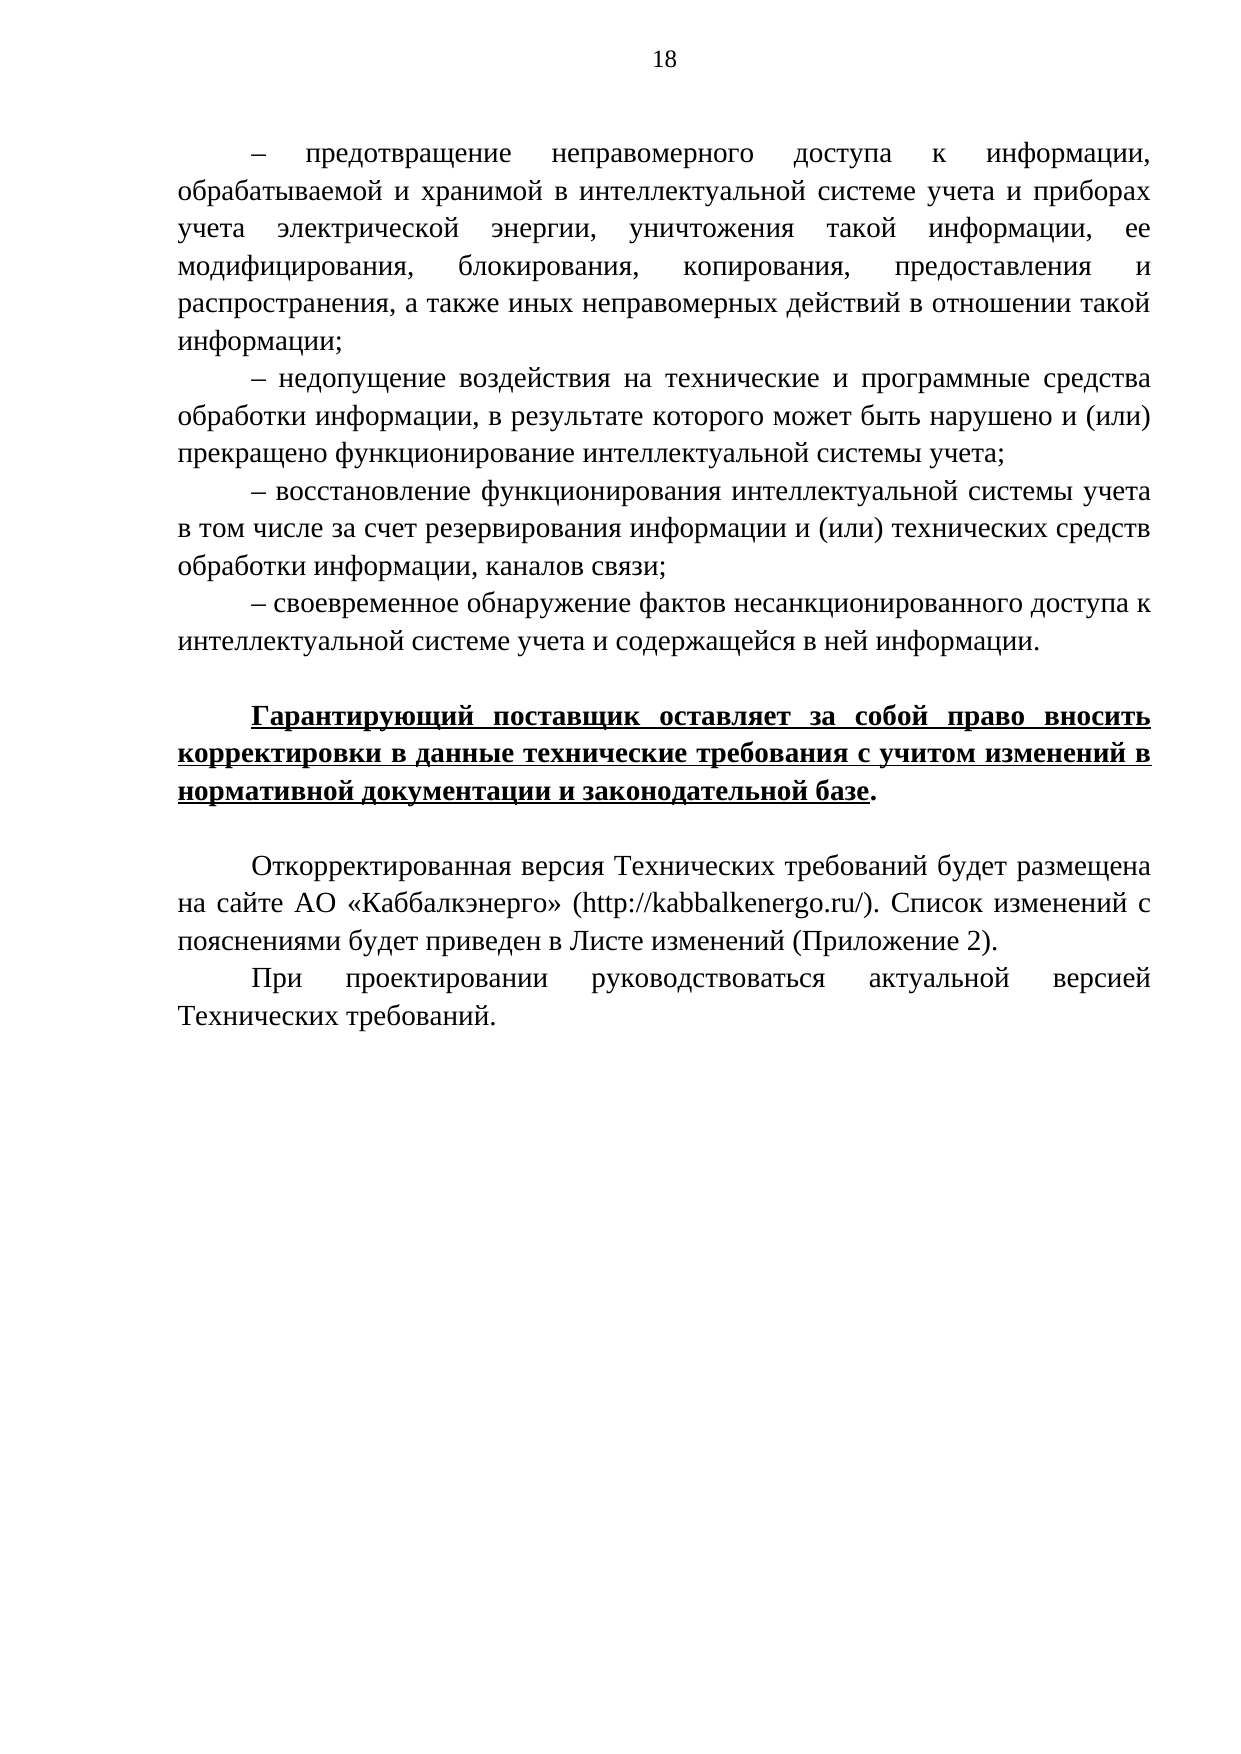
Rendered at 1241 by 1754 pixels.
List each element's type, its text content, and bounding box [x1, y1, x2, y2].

text При проектировании руководствоваться актуальной версией Технических требований. [177, 958, 1152, 1033]
text Откорректированная версия Технических требований будет размещена на сайте АО «Каббалкэнерго» (http://kabbalkenergo.ru/). Список изменений с пояснениями будет приведен в Листе изменений (Приложение 2). [177, 845, 1152, 958]
text – восстановление функционирования интеллектуальной системы учета в том числе за счет резервирования информации и (или) технических средств обработки информации, каналов связи; [177, 470, 1152, 583]
text – предотвращение неправомерного доступа к информации, обрабатываемой и хранимой в интеллектуальной системе учета и приборах учета электрической энергии, уничтожения такой информации, ее модифицирования, блокирования, копирования, предоставления и распространения, а также иных неправомерных действий в отношении такой информации; [177, 133, 1152, 358]
text Гарантирующий поставщик оставляет за собой право вносить корректировки в данные технические требования с учитом изменений в нормативной документации и законодательной базе. [177, 695, 1152, 765]
text Гарантирующий поставщик оставляет за собой право вносить корректировки в данные технические требования с учитом изменений в нормативной документации и законодательной базе. [177, 766, 1152, 808]
text – недопущение воздействия на технические и программные средства обработки информации, в результате которого может быть нарушено и (или) прекращено функционирование интеллектуальной системы учета; [177, 358, 1152, 470]
text – своевременное обнаружение фактов несанкционированного доступа к интеллектуальной системе учета и содержащейся в ней информации. [177, 583, 1152, 658]
